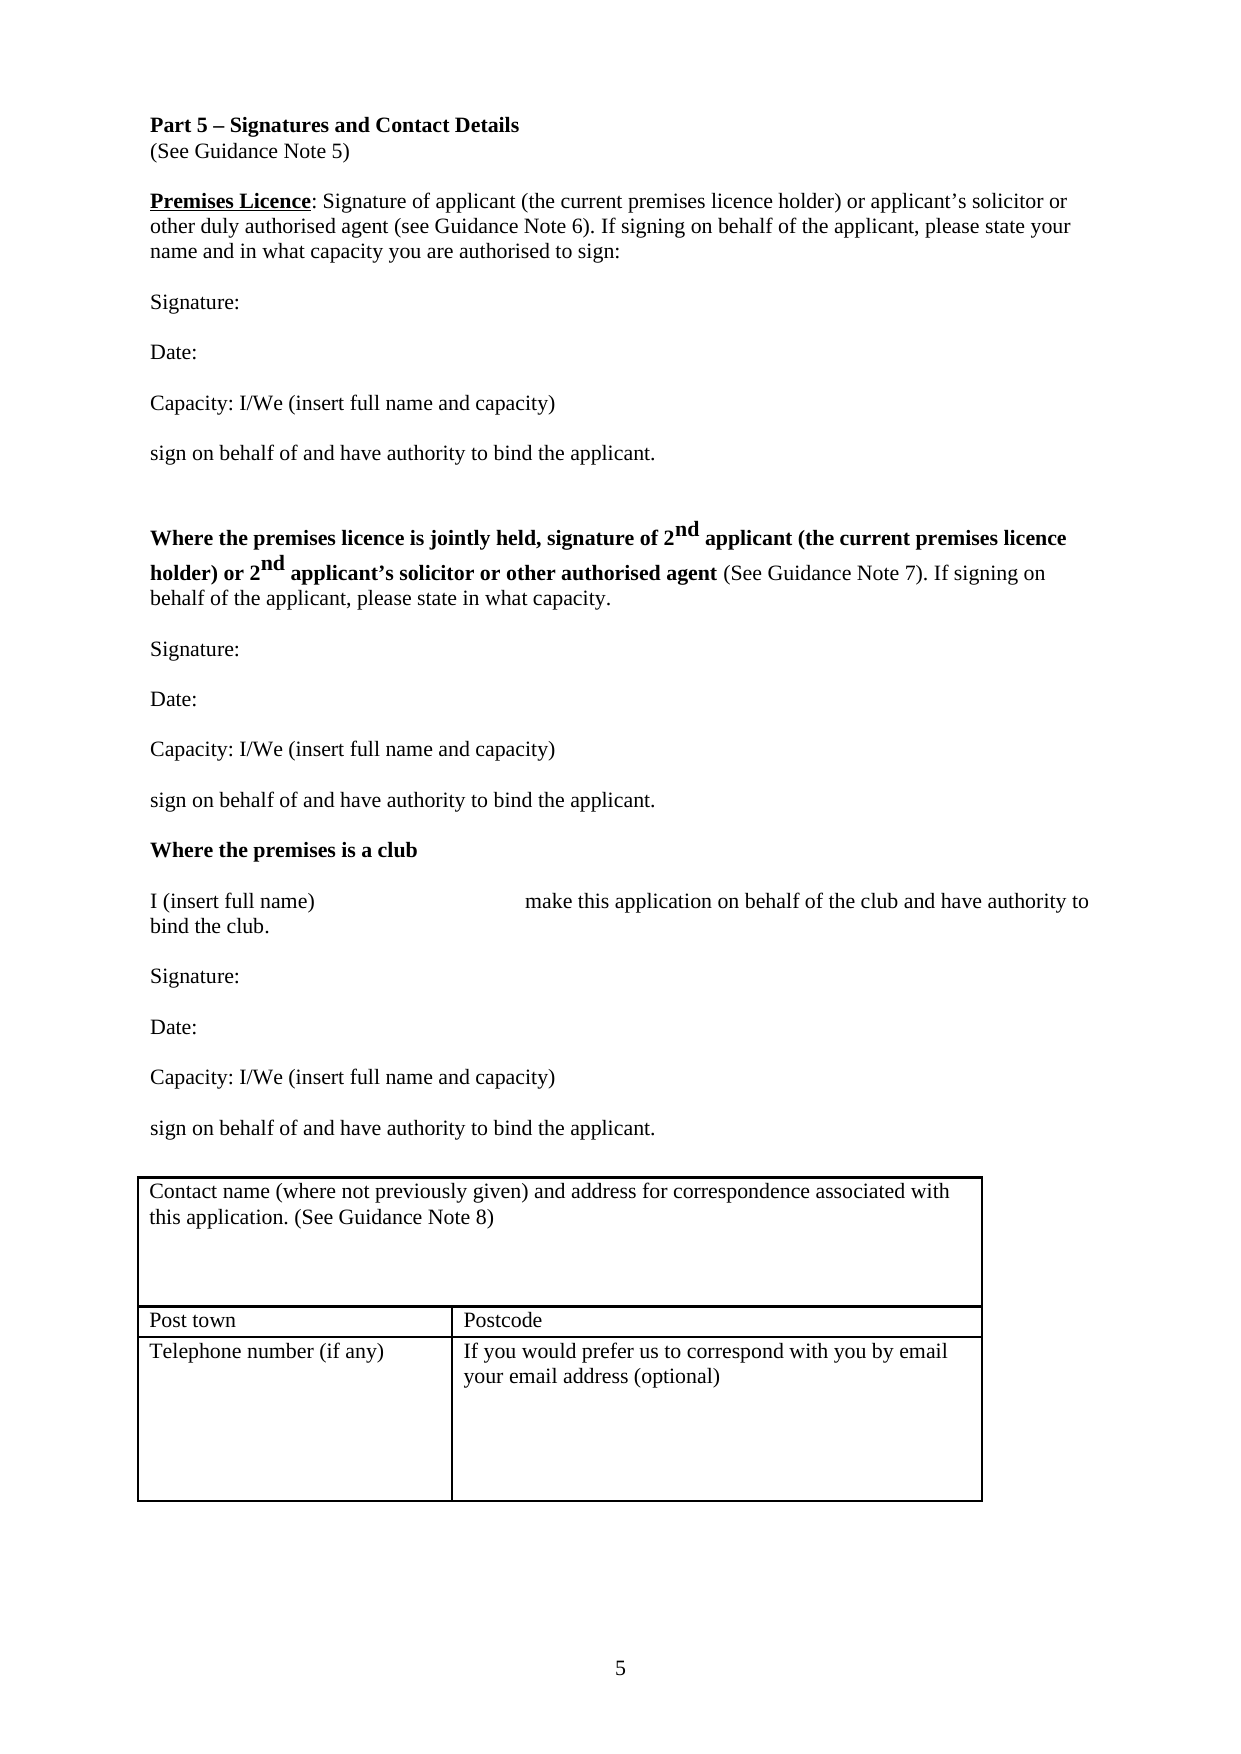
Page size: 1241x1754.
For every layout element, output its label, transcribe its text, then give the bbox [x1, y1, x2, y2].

table_cell If you would prefer us to correspond with you by email your email address (optional) [453, 1338, 981, 1500]
text I (insert full name) make this application on behalf of the club and have authority to bind the club. [150, 888, 1090, 938]
text (See Guidance Note 5) [150, 138, 1090, 163]
text Date: [150, 1014, 1090, 1039]
text sign on behalf of and have authority to bind the applicant. [150, 787, 1090, 812]
text Capacity: I/We (insert full name and capacity) [150, 1064, 1090, 1089]
text Signature: [150, 636, 1090, 661]
text Premises Licence: Signature of applicant (the current premises licence holder) or applicant’s solicitor or other duly authorised agent (see Guidance Note 6). If signing on behalf of the applicant, please state your name and in what capacity you are authorised to sign: [150, 188, 1090, 264]
text Signature: [150, 289, 1090, 314]
table_cell Post town [139, 1308, 451, 1336]
text Capacity: I/We (insert full name and capacity) [150, 390, 1090, 415]
text sign on behalf of and have authority to bind the applicant. [150, 1114, 1090, 1140]
text Capacity: I/We (insert full name and capacity) [150, 736, 1090, 762]
text Part 5 – Signatures and Contact Details [150, 112, 1090, 138]
text Where the premises licence is jointly held, signature of 2nd applicant (the current premises licence holder) or 2nd applicant’s solicitor or other authorised agent (See Guidance Note 7). If signing on behalf of the applicant, please state in what capacity. [150, 516, 1090, 610]
text sign on behalf of and have authority to bind the applicant. [150, 440, 1090, 465]
table_header Contact name (where not previously given) and address for correspondence associated with this application. (See Guidance Note 8) [139, 1179, 981, 1305]
text Date: [150, 339, 1090, 364]
text Signature: [150, 963, 1090, 988]
text Where the premises is a club [150, 837, 1090, 862]
text Date: [150, 686, 1090, 711]
table_cell Postcode [453, 1308, 981, 1336]
table_cell Telephone number (if any) [139, 1338, 451, 1500]
